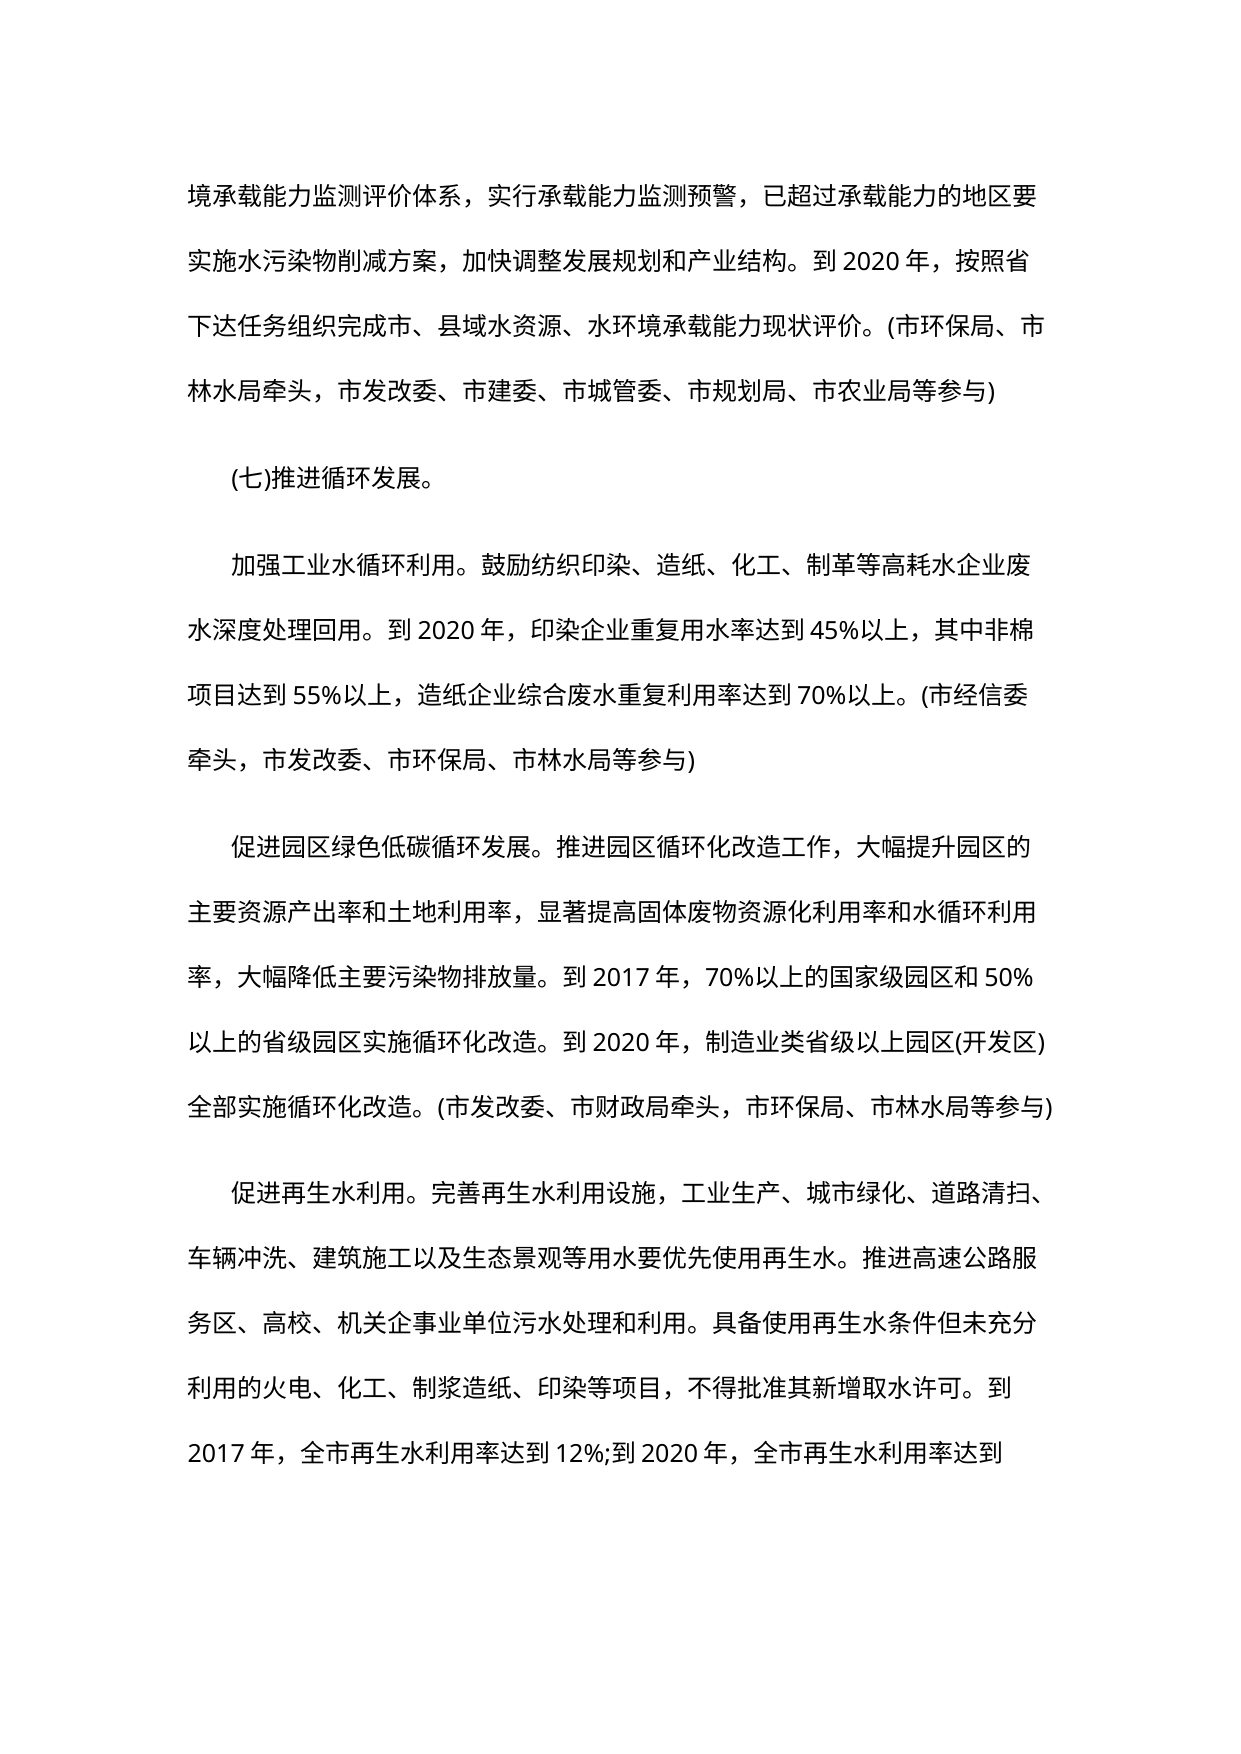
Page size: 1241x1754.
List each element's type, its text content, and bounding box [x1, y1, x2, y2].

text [187, 1159, 1053, 1484]
text (七)推进循环发展。 [187, 444, 1053, 509]
text 加强工业水循环利用。鼓励纺织印染、造纸、化工、制革等高耗水企业废水深度处理回用。到2020年，印染企业重复用水率达到45%以上，其中非棉项目达到55%以上，造纸企业综合废水重复利用率达到70%以上。(市经信委牵头，市发改委、市环保局、市林水局等参与) [187, 531, 1053, 791]
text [187, 162, 1053, 422]
text 促进园区绿色低碳循环发展。推进园区循环化改造工作，大幅提升园区的主要资源产出率和土地利用率，显著提高固体废物资源化利用率和水循环利用率，大幅降低主要污染物排放量。到2017年，70%以上的国家级园区和50%以上的省级园区实施循环化改造。到2020年，制造业类省级以上园区(开发区)全部实施循环化改造。(市发改委、市财政局牵头，市环保局、市林水局等参与) [187, 813, 1053, 1138]
